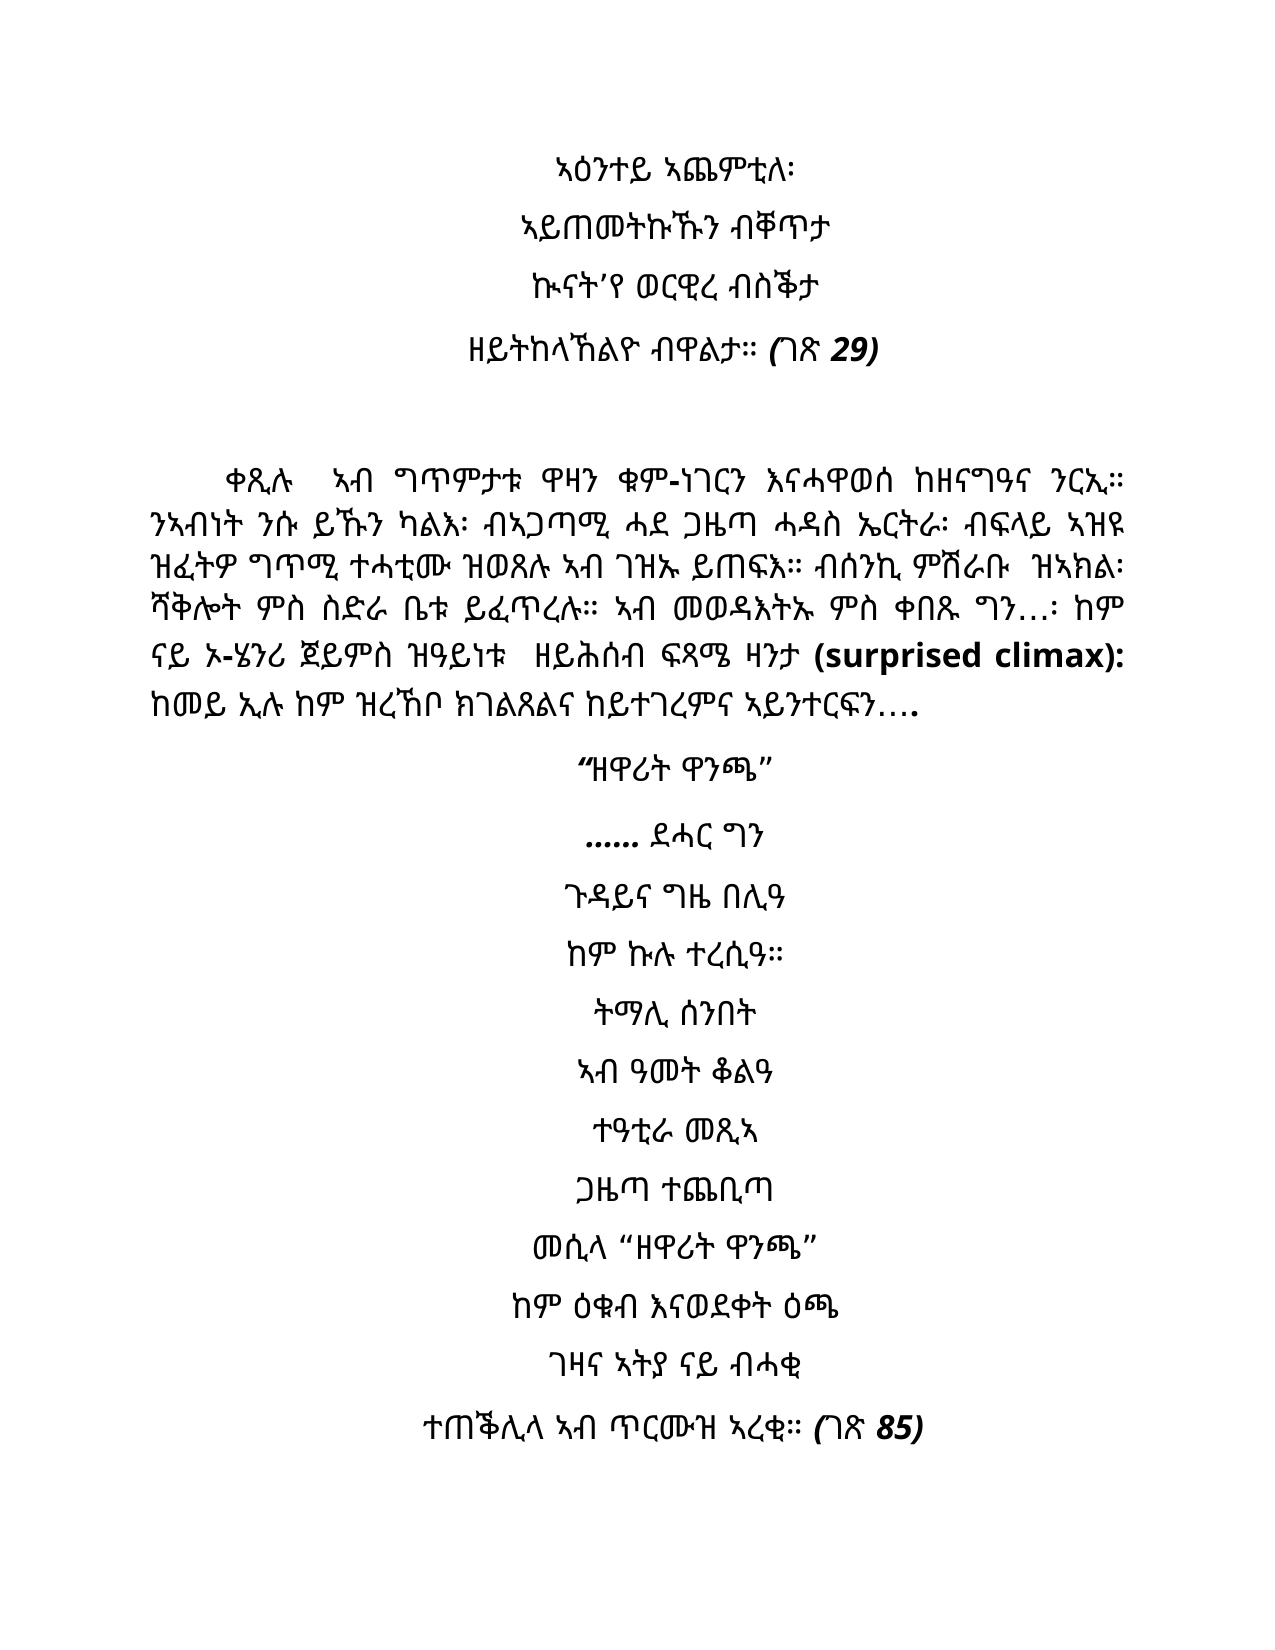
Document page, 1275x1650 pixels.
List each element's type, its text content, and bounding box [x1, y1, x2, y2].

text ዘይትከላኸልዮ ብዋልታ። (ገጽ 29) [150, 326, 1125, 371]
text ትማሊ ሰንበት [150, 994, 1125, 1033]
text ኣዕንተይ ኣጨምቲለ፡ [150, 150, 1125, 189]
text ቀጺሉ ኣብ ግጥምታቱ ዋዛን ቁም-ነገርን እናሓዋወሰ ከዘናግዓና ንርኢ። ንኣብነት ንሱ ይኹን ካልእ፡ ብኣጋጣሚ ሓደ ጋዜጣ ሓዳስ ኤርትራ፡ ብፍላይ ኣዝዩ ዝፈትዎ ግጥሚ ተሓቲሙ ዝወጸሉ ኣብ ገዝኡ ይጠፍእ። ብሰንኪ ምሽራቡ ዝኣክል፡ ሻቅሎት ምስ ስድራ ቤቱ ይፈጥረሉ። ኣብ መወዳእትኡ ምስ ቀበጹ ግን…፡ ከም ናይ ኦ-ሄንሪ ጀይምስ ዝዓይነቱ ዘይሕሰብ ፍጻሜ ዛንታ (surprised climax): ከመይ ኢሉ ከም ዝረኸቦ ክገልጸልና ከይተገረምና ኣይንተርፍን…. [150, 457, 1125, 726]
text …… ደሓር ግን [150, 812, 1125, 857]
text ጋዜጣ ተጨቢጣ [150, 1170, 1125, 1209]
text “ዘዋሪት ዋንጫ” [150, 746, 1125, 791]
text ከም ኩሉ ተረሲዓ። [150, 936, 1125, 975]
text ጉዳይና ግዜ በሊዓ [150, 877, 1125, 916]
text ተዓቲራ መጺኣ [150, 1111, 1125, 1150]
text ከም ዕቁብ እናወደቀት ዕጫ [150, 1287, 1125, 1326]
text ኣብ ዓመት ቆልዓ [150, 1053, 1125, 1092]
text ገዛና ኣትያ ናይ ብሓቂ [150, 1346, 1125, 1384]
text ተጠቕሊላ ኣብ ጥርሙዝ ኣረቂ። (ገጽ 85) [150, 1404, 1125, 1449]
text ኣይጠመትኩኹን ብቐጥታ [150, 208, 1125, 247]
text ኲናት’የ ወርዊረ ብስቕታ [150, 267, 1125, 306]
text መሲላ “ዘዋሪት ዋንጫ” [150, 1228, 1125, 1267]
